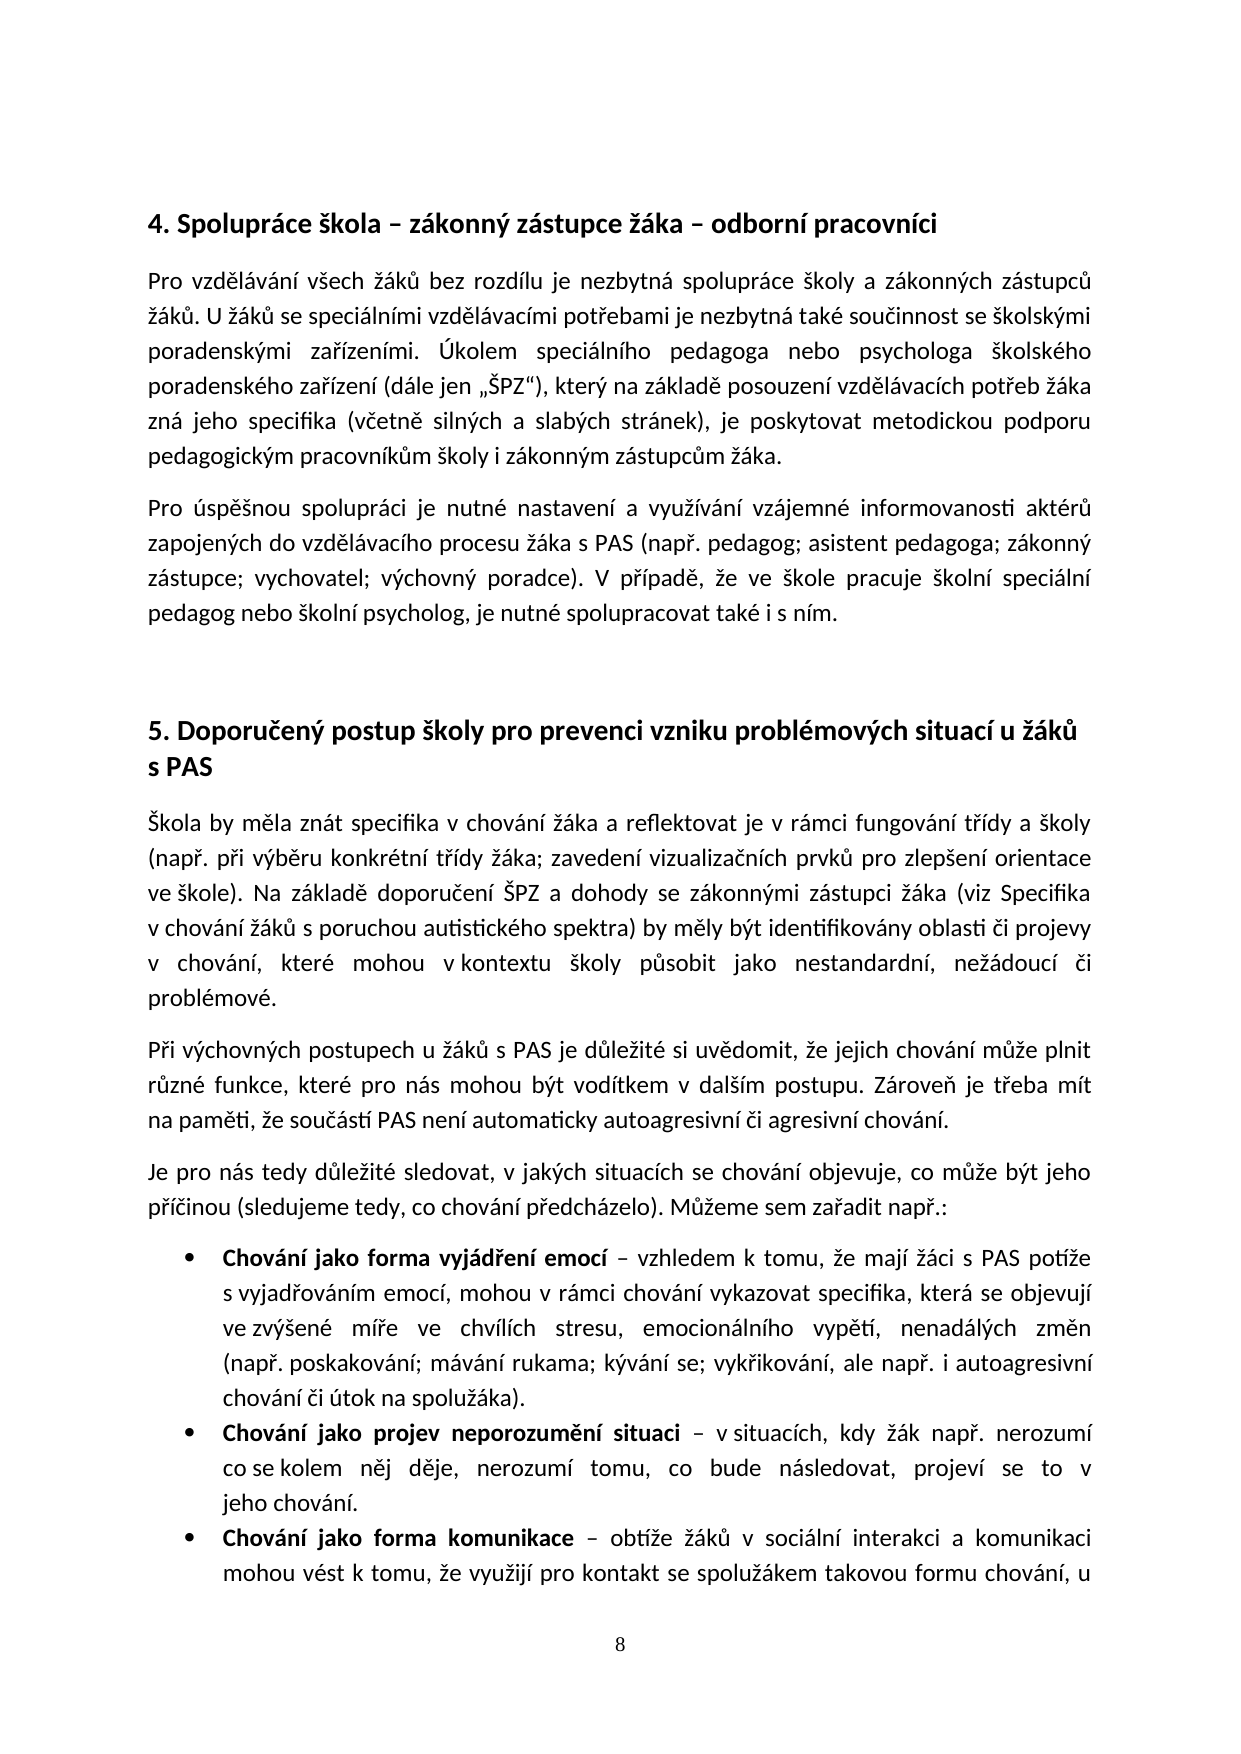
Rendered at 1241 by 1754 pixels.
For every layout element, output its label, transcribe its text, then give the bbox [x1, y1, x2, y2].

text Škola by měla znát specifika v chování žáka a reflektovat je v rámci fungování třídy a školy (např. při výběru konkrétní třídy žáka; zavedení vizualizačních prvků pro zlepšení orientace ve škole). Na základě doporučení ŠPZ a dohody se zákonnými zástupci žáka (viz Specifika v chování žáků s poruchou autistického spektra) by měly být identifikovány oblasti či projevy v chování, které mohou v kontextu školy působit jako nestandardní, nežádoucí či problémové. [148, 807, 1093, 1013]
text Pro vzdělávání všech žáků bez rozdílu je nezbytná spolupráce školy a zákonných zástupců žáků. U žáků se speciálními vzdělávacími potřebami je nezbytná také součinnost se školskými poradenskými zařízeními. Úkolem speciálního pedagoga nebo psychologa školského poradenského zařízení (dále jen „ŠPZ“), který na základě posouzení vzdělávacích potřeb žáka zná jeho specifika (včetně silných a slabých stránek), je poskytovat metodickou podporu pedagogickým pracovníkům školy i zákonným zástupcům žáka. [148, 265, 1093, 471]
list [185, 1522, 1093, 1588]
subtitle 4. Spolupráce škola – zákonný zástupce žáka – odborní pracovníci [148, 206, 1093, 241]
list Chování jako forma vyjádření emocí – vzhledem k tomu, že mají žáci s PAS potíže s vyjadřováním emocí, mohou v rámci chování vykazovat specifika, která se objevují ve zvýšené míře ve chvílích stresu, emocionálního vypětí, nenadálých změn (např. poskakování; mávání rukama; kývání se; vykřikování, ale např. i autoagresivní chování či útok na spolužáka). [185, 1242, 1093, 1413]
text Je pro nás tedy důležité sledovat, v jakých situacích se chování objevuje, co může být jeho příčinou (sledujeme tedy, co chování předcházelo). Můžeme sem zařadit např.: [148, 1156, 1093, 1221]
list Chování jako projev neporozumění situaci – v situacích, kdy žák např. nerozumí co se kolem něj děje, nerozumí tomu, co bude následovat, projeví se to v jeho chování. [185, 1417, 1093, 1518]
text Pro úspěšnou spolupráci je nutné nastavení a využívání vzájemné informovanosti aktérů zapojených do vzdělávacího procesu žáka s PAS (např. pedagog; asistent pedagoga; zákonný zástupce; vychovatel; výchovný poradce). V případě, že ve škole pracuje školní speciální pedagog nebo školní psycholog, je nutné spolupracovat také i s ním. [148, 492, 1093, 627]
subtitle 5. Doporučený postup školy pro prevenci vzniku problémových situací u žáků s PAS [148, 712, 1093, 783]
text Při výchovných postupech u žáků s PAS je důležité si uvědomit, že jejich chování může plnit různé funkce, které pro nás mohou být vodítkem v dalším postupu. Zároveň je třeba mít na paměti, že součástí PAS není automaticky autoagresivní či agresivní chování. [148, 1034, 1093, 1134]
